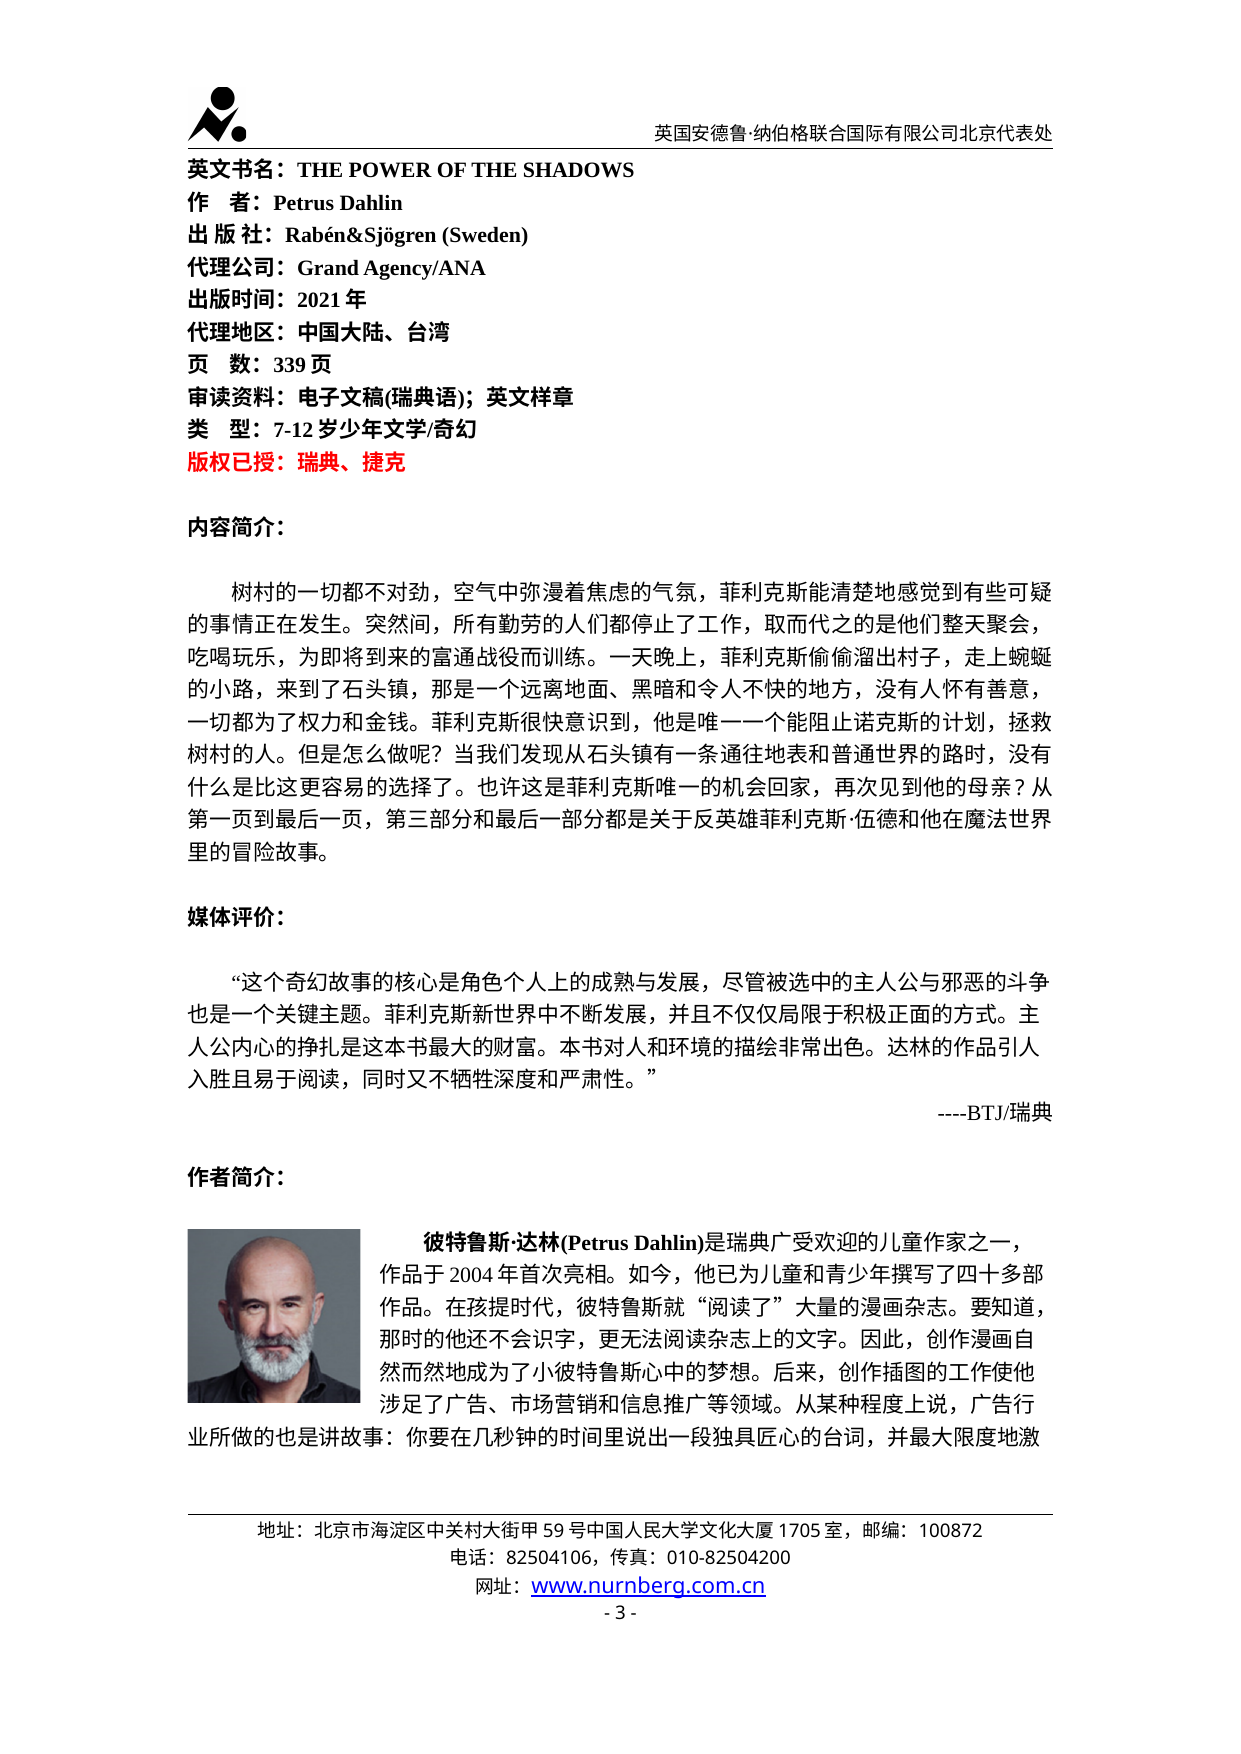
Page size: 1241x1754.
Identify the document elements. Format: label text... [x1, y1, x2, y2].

text 类 型：7-12岁少年文学/奇幻 [187, 412, 1053, 444]
text 内容简介： [187, 509, 1053, 542]
picture [187, 87, 247, 142]
text ----BTJ/瑞典 [187, 1094, 1053, 1127]
text 代理地区：中国大陆、台湾 [187, 314, 1053, 347]
text “这个奇幻故事的核心是角色个人上的成熟与发展，尽管被选中的主人公与邪恶的斗争也是一个关键主题。菲利克斯新世界中不断发展，并且不仅仅局限于积极正面的方式。主人公内心的挣扎是这本书最大的财富。本书对人和环境的描绘非常出色。达林的作品引人入胜且易于阅读，同时又不牺牲深度和严肃性。” [187, 964, 1053, 1094]
text 代理公司：Grand Agency/ANA [187, 249, 1053, 282]
text 出版时间：2021年 [187, 282, 1053, 314]
text 英文书名：THE POWER OF THE SHADOWS [187, 152, 1053, 184]
text 审读资料：电子文稿(瑞典语)；英文样章 [187, 379, 1053, 412]
text 页 数：339页 [187, 347, 1053, 379]
text 媒体评价： [187, 899, 1053, 932]
text 出 版 社：Rabén&Sjögren (Sweden) [187, 217, 1053, 249]
text 版权已授：瑞典、捷克 [187, 444, 1053, 477]
text 作 者：Petrus Dahlin [187, 184, 1053, 217]
text 作者简介： [187, 1159, 1053, 1192]
picture [187, 1229, 361, 1403]
text 树村的一切都不对劲，空气中弥漫着焦虑的气氛，菲利克斯能清楚地感觉到有些可疑的事情正在发生。突然间，所有勤劳的人们都停止了工作，取而代之的是他们整天聚会，吃喝玩乐，为即将到来的富通战役而训练。一天晚上，菲利克斯偷偷溜出村子，走上蜿蜒的小路，来到了石头镇，那是一个远离地面、黑暗和令人不快的地方，没有人怀有善意，一切都为了权力和金钱。菲利克斯很快意识到，他是唯一一个能阻止诺克斯的计划，拯救树村的人。但是怎么做呢？当我们发现从石头镇有一条通往地表和普通世界的路时，没有什么是比这更容易的选择了。也许这是菲利克斯唯一的机会回家，再次见到他的母亲? 从第一页到最后一页，第三部分和最后一部分都是关于反英雄菲利克斯·伍德和他在魔法世界里的冒险故事。 [187, 574, 1053, 867]
